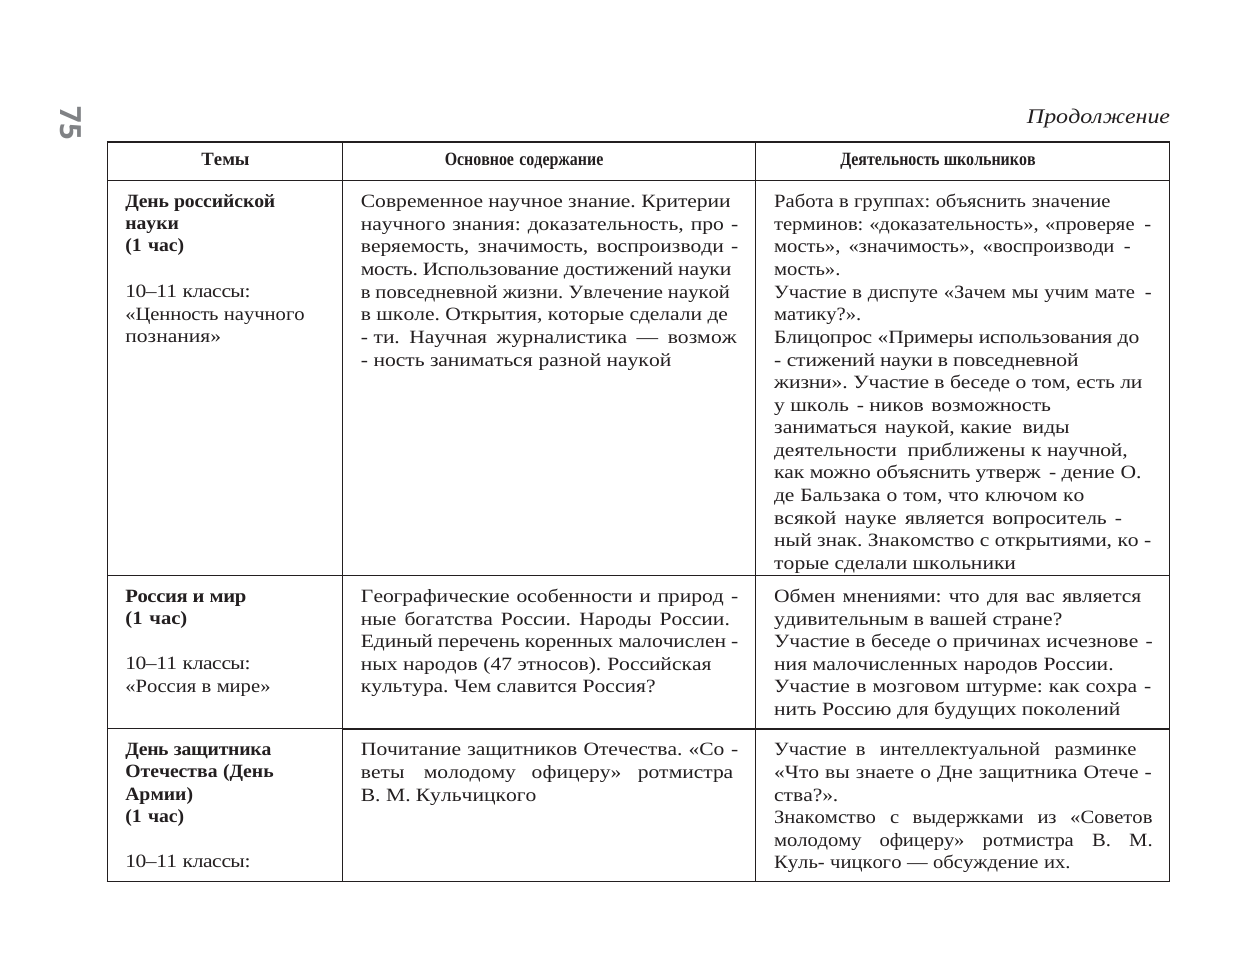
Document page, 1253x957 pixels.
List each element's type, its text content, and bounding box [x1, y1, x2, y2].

table_cell Почитание защитников Отечества. «Со - веты молодому офицеру» ротмистра В. М. Кульчицкого [343, 730, 755, 881]
table_cell Работа в группах: объяснить значение терминов: «доказательность», «проверяе - мость», «значимость», «воспроизводи - мость». Участие в диспуте «Зачем мы учим мате - матику?». Блицопрос «Примеры использования до - стижений науки в повседневной жизни». Участие в беседе о том, есть ли у школь - ников возможность заниматься наукой, какие виды деятельности приближены к научной, как можно объяснить утверж - дение О. де Бальзака о том, что ключом ко всякой науке является вопроситель - ный знак. Знакомство с открытиями, ко - торые сделали школьники [756, 181, 1169, 575]
text Продолжение [96, 103, 1170, 128]
table_cell Обмен мнениями: что для вас является удивительным в вашей стране? Участие в беседе о причинах исчезнове - ния малочисленных народов России. Участие в мозговом штурме: как сохра - нить Россию для будущих поколений [756, 576, 1169, 728]
table_header Деятельность школьников [756, 143, 1169, 180]
table_cell День защитника Отечества (День Армии) (1 час) 10–11 классы: [108, 729, 342, 881]
table_cell Современное научное знание. Критерии научного знания: доказательность, про - веряемость, значимость, воспроизводи - мость. Использование достижений науки в повседневной жизни. Увлечение наукой в школе. Открытия, которые сделали де - ти. Научная журналистика — возмож - ность заниматься разной наукой [343, 181, 755, 575]
table_cell Участие в интеллектуальной разминке «Что вы знаете о Дне защитника Отече - ства?». Знакомство с выдержками из «Советов молодому офицеру» ротмистра В. М. Куль- чицкого — обсуждение их. [756, 730, 1169, 881]
table_cell Географические особенности и природ - ные богатства России. Народы России. Единый перечень коренных малочислен - ных народов (47 этносов). Российская культура. Чем славится Россия? [343, 576, 755, 728]
table_header Основное содержание [343, 143, 755, 180]
table_header Темы [108, 143, 342, 180]
table_cell День российской науки (1 час) 10–11 классы: «Ценность научного познания» [108, 181, 342, 575]
table_cell Россия и мир (1 час) 10–11 классы: «Россия в мире» [108, 576, 342, 728]
